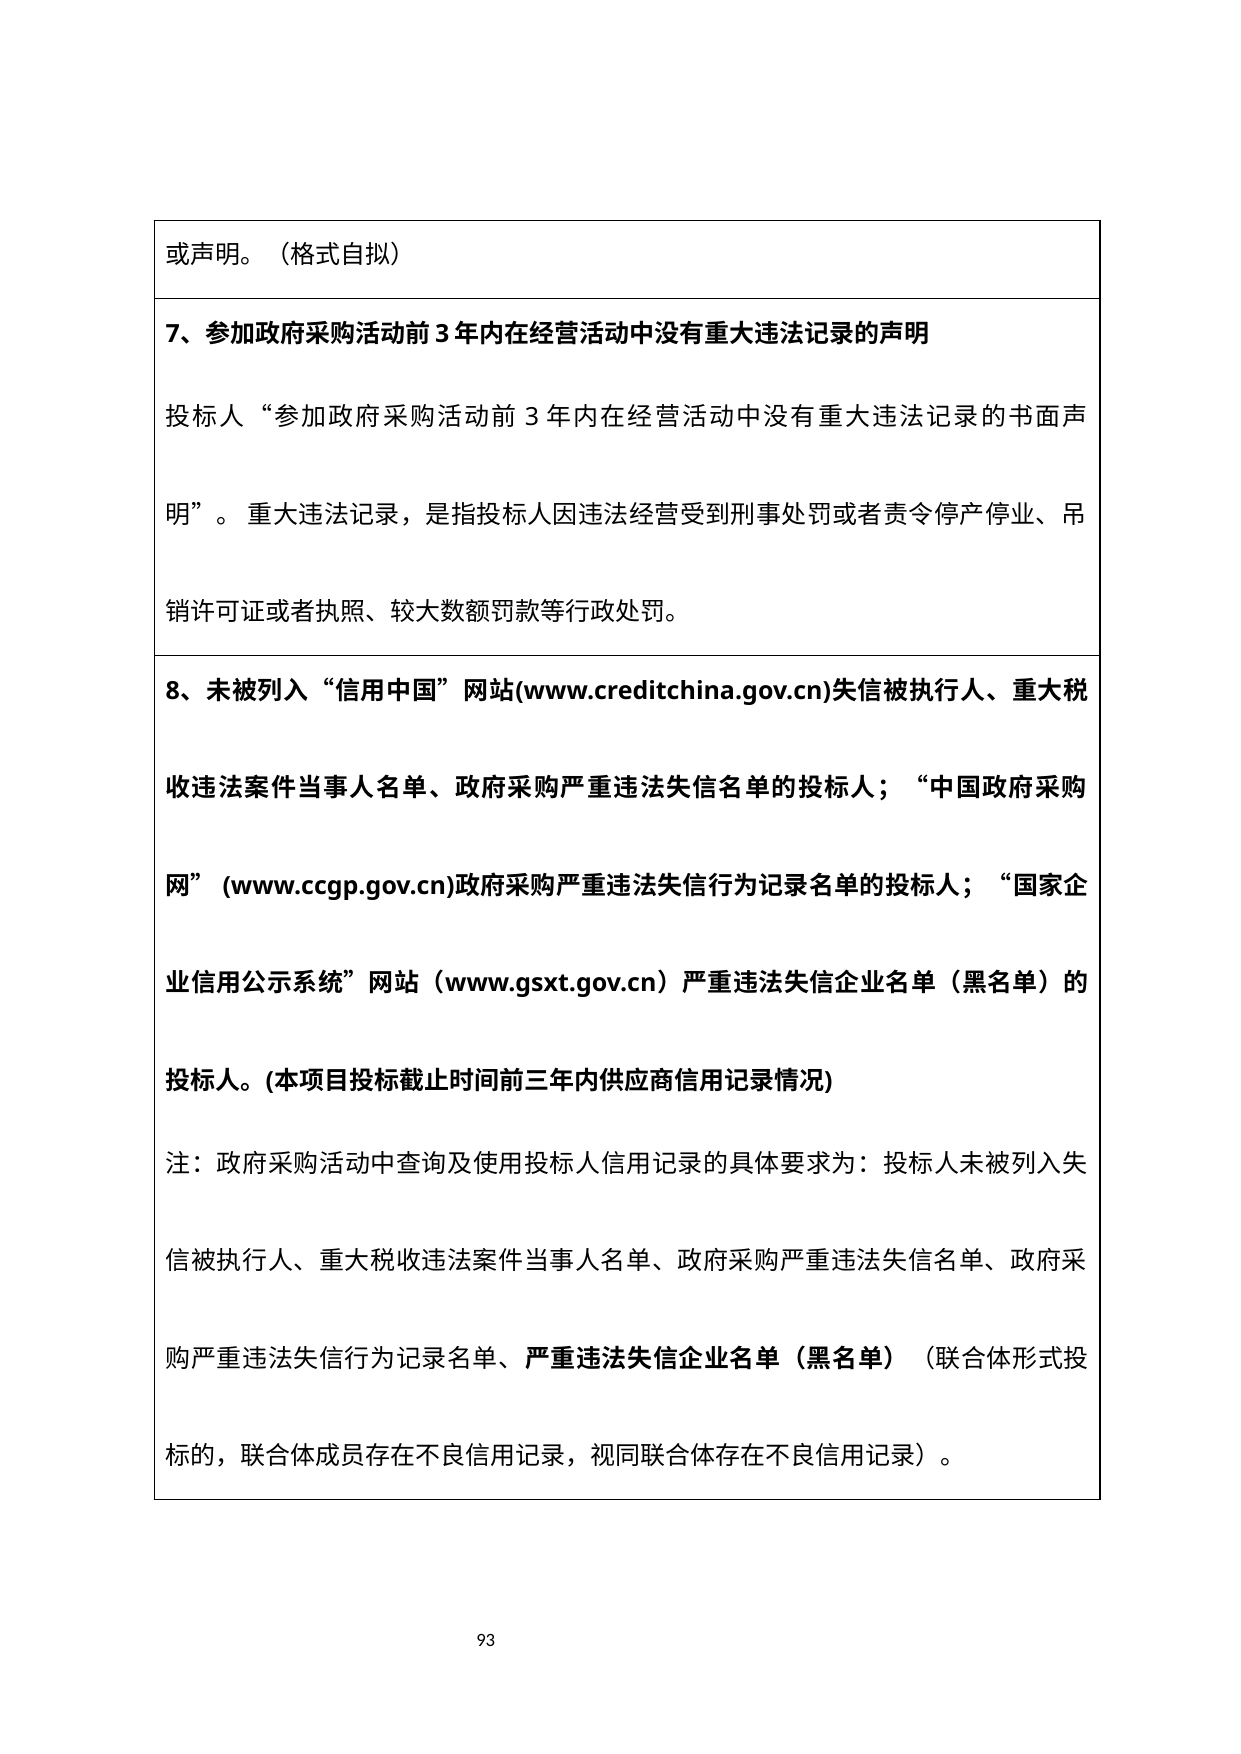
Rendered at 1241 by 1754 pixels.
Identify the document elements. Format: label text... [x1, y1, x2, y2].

table_cell 7、参加政府采购活动前3年内在经营活动中没有重大违法记录的声明 投标人“参加政府采购活动前3年内在经营活动中没有重大违法记录的书面声明”。 重大违法记录，是指投标人因违法经营受到刑事处罚或者责令停产停业、吊销许可证或者执照、较大数额罚款等行政处罚。 [155, 299, 1099, 655]
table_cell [155, 221, 1099, 298]
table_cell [155, 656, 1099, 1499]
